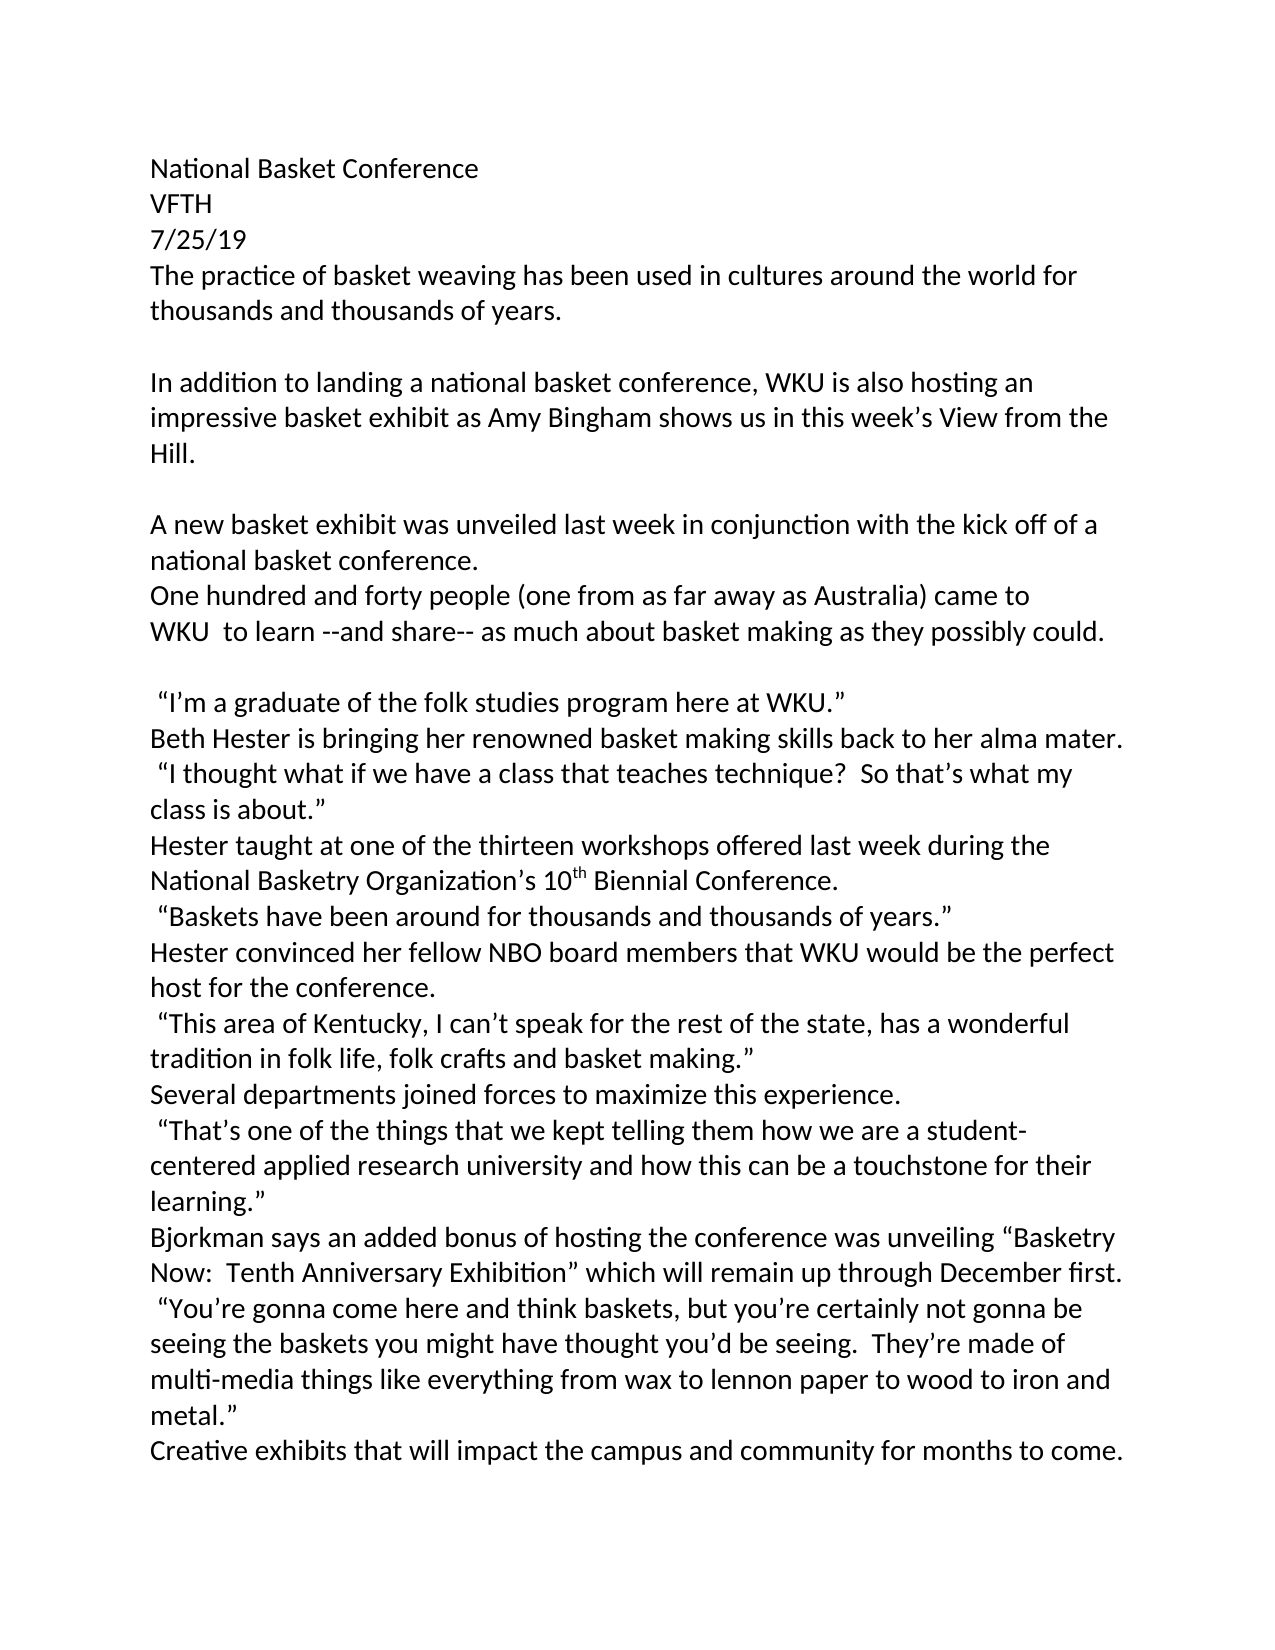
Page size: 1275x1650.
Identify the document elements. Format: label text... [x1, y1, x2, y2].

text Hester taught at one of the thirteen workshops offered last week during the National Basketry Organization’s 10th Biennial Conference. [150, 827, 1125, 898]
text VFTH [150, 186, 1125, 221]
text A new basket exhibit was unveiled last week in conjunction with the kick off of a national basket conference. [150, 506, 1125, 577]
text National Basket Conference [150, 150, 1125, 186]
text The practice of basket weaving has been used in cultures around the world for thousands and thousands of years. [150, 257, 1125, 328]
text Hester convinced her fellow NBO board members that WKU would be the perfect host for the conference. [150, 934, 1125, 1005]
text “That’s one of the things that we kept telling them how we are a student-centered applied research university and how this can be a touchstone for their learning.” [150, 1112, 1125, 1219]
text Several departments joined forces to maximize this experience. [150, 1076, 1125, 1112]
text “Baskets have been around for thousands and thousands of years.” [150, 898, 1125, 934]
text 7/25/19 [150, 221, 1125, 257]
text “This area of Kentucky, I can’t speak for the rest of the state, has a wonderful tradition in folk life, folk crafts and basket making.” [150, 1005, 1125, 1076]
text WKU to learn --and share-- as much about basket making as they possibly could. [150, 613, 1125, 649]
text Bjorkman says an added bonus of hosting the conference was unveiling “Basketry Now: Tenth Anniversary Exhibition” which will remain up through December first. [150, 1219, 1125, 1290]
text In addition to landing a national basket conference, WKU is also hosting an impressive basket exhibit as Amy Bingham shows us in this week’s View from the Hill. [150, 364, 1125, 471]
text “You’re gonna come here and think baskets, but you’re certainly not gonna be seeing the baskets you might have thought you’d be seeing. They’re made of multi-media things like everything from wax to lennon paper to wood to iron and metal.” [150, 1290, 1125, 1432]
text One hundred and forty people (one from as far away as Australia) came to [150, 577, 1125, 613]
text Creative exhibits that will impact the campus and community for months to come. [150, 1432, 1125, 1468]
text Beth Hester is bringing her renowned basket making skills back to her alma mater. [150, 720, 1125, 756]
text “I thought what if we have a class that teaches technique? So that’s what my class is about.” [150, 756, 1125, 827]
text “I’m a graduate of the folk studies program here at WKU.” [150, 684, 1125, 720]
